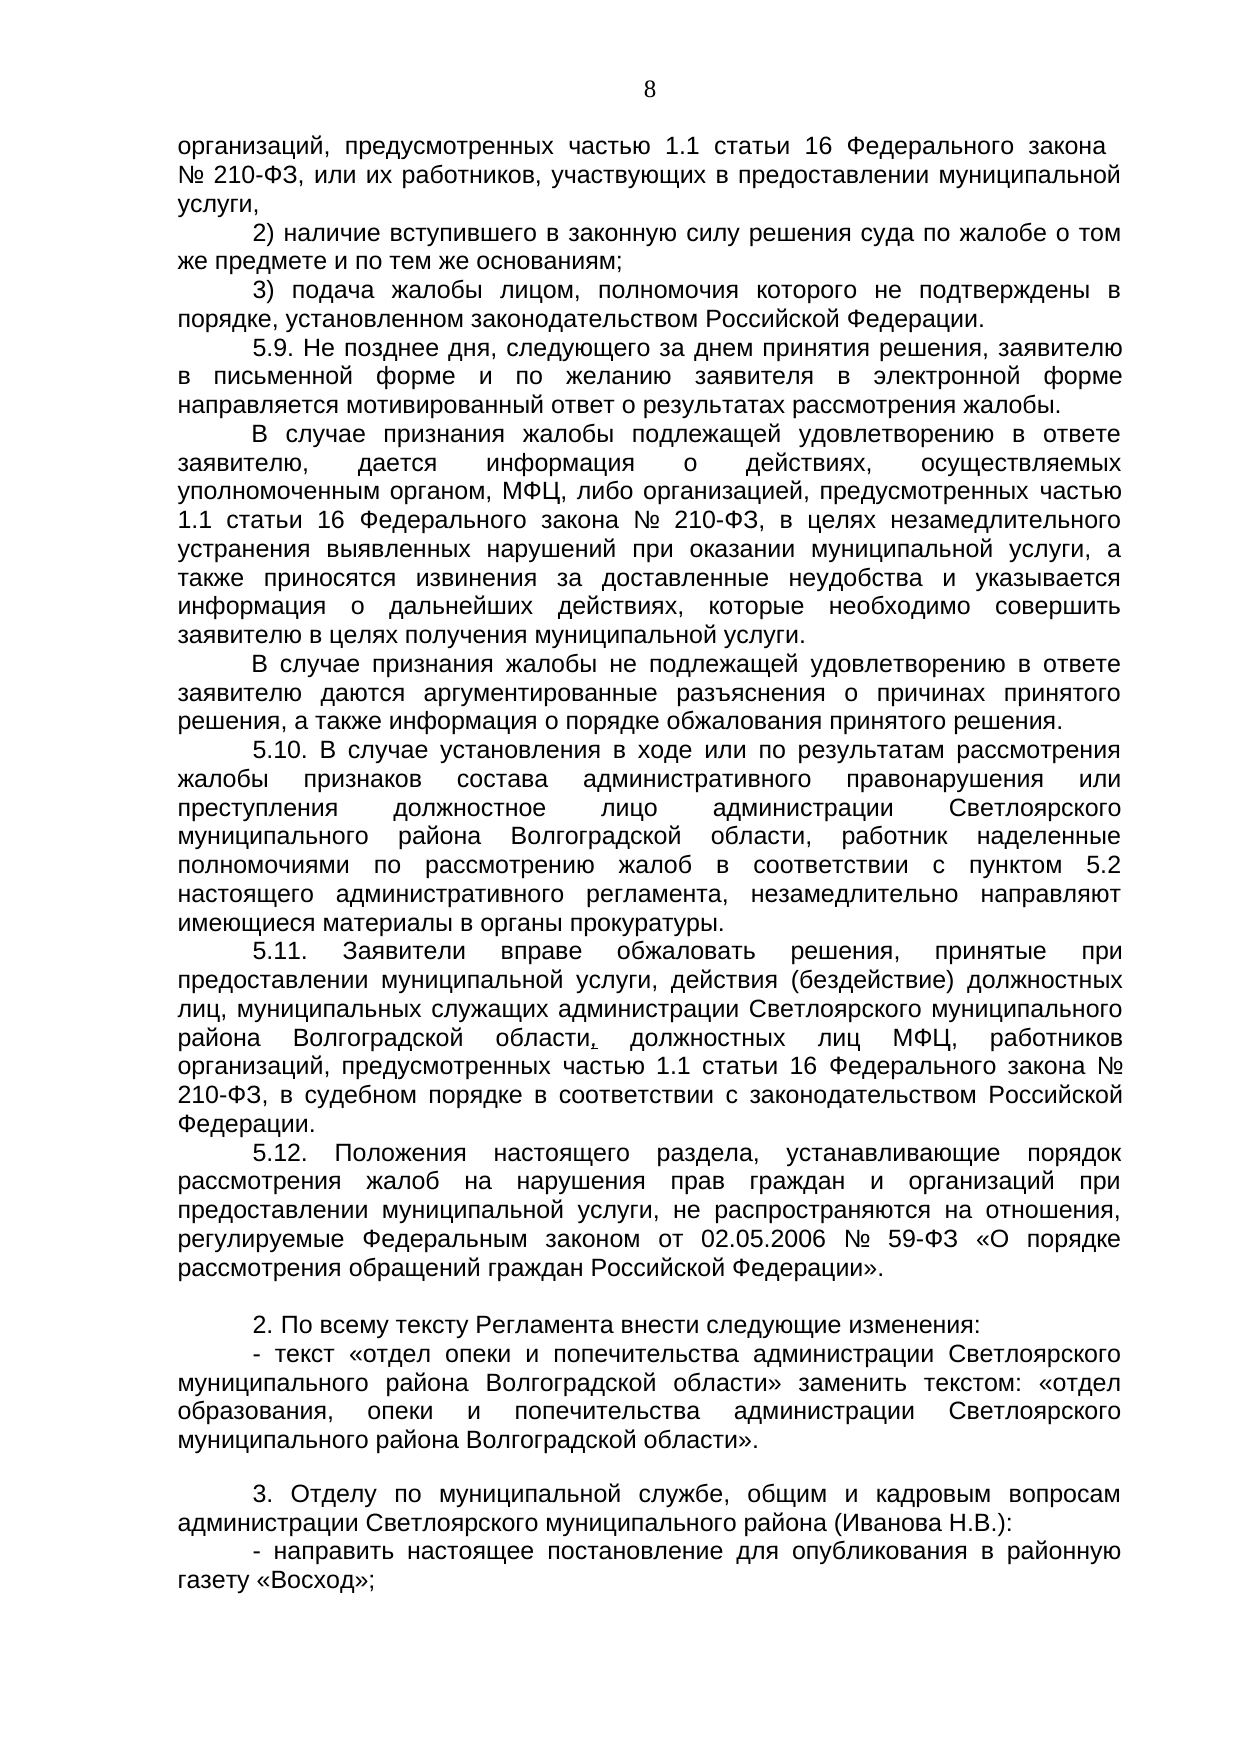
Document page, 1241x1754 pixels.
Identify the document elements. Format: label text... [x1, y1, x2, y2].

list По всему тексту Регламента внести следующие изменения: [177, 1310, 1122, 1339]
text 3) подача жалобы лицом, полномочия которого не подтверждены в порядке, установленном законодательством Российской Федерации. [177, 275, 1122, 333]
text - текст «отдел опеки и попечительства администрации Светлоярского муниципального района Волгоградской области» заменить текстом: «отдел образования, опеки и попечительства администрации Светлоярского муниципального района Волгоградской области». [177, 1339, 1122, 1454]
text 3. Отделу по муниципальной службе, общим и кадровым вопросам администрации Светлоярского муниципального района (Иванова Н.В.): [177, 1479, 1122, 1536]
text - направить настоящее постановление для опубликования в районную газету «Восход»; [177, 1536, 1122, 1594]
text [177, 131, 1122, 218]
text В случае признания жалобы подлежащей удовлетворению в ответе заявителю, дается информация о действиях, осуществляемых уполномоченным органом, МФЦ, либо организацией, предусмотренных частью 1.1 статьи 16 Федерального закона № 210-ФЗ, в целях незамедлительного устранения выявленных нарушений при оказании муниципальной услуги, а также приносятся извинения за доставленные неудобства и указывается информация о дальнейших действиях, которые необходимо совершить заявителю в целях получения муниципальной услуги. [177, 419, 1122, 649]
text 5.12. Положения настоящего раздела, устанавливающие порядок рассмотрения жалоб на нарушения прав граждан и организаций при предоставлении муниципальной услуги, не распространяются на отношения, регулируемые Федеральным законом от 02.05.2006 № 59-ФЗ «О порядке рассмотрения обращений граждан Российской Федерации». [177, 1138, 1122, 1281]
text 5.9. Не позднее дня, следующего за днем принятия решения, заявителю в письменной форме и по желанию заявителя в электронной форме направляется мотивированный ответ о результатах рассмотрения жалобы. [177, 333, 1124, 419]
text 5.11. Заявители вправе обжаловать решения, принятые при предоставлении муниципальной услуги, действия (бездействие) должностных лиц, муниципальных служащих администрации Светлоярского муниципального района Волгоградской области, должностных лиц МФЦ, работников организаций, предусмотренных частью 1.1 статьи 16 Федерального закона № 210-ФЗ, в судебном порядке в соответствии с законодательством Российской Федерации. [177, 936, 1124, 1138]
text 5.10. В случае установления в ходе или по результатам рассмотрения жалобы признаков состава административного правонарушения или преступления должностное лицо администрации Светлоярского муниципального района Волгоградской области, работник наделенные полномочиями по рассмотрению жалоб в соответствии с пунктом 5.2 настоящего административного регламента, незамедлительно направляют имеющиеся материалы в органы прокуратуры. [177, 735, 1122, 936]
text 2) наличие вступившего в законную силу решения суда по жалобе о том же предмете и по тем же основаниям; [177, 218, 1122, 275]
text В случае признания жалобы не подлежащей удовлетворению в ответе заявителю даются аргументированные разъяснения о причинах принятого решения, а также информация о порядке обжалования принятого решения. [177, 649, 1122, 735]
